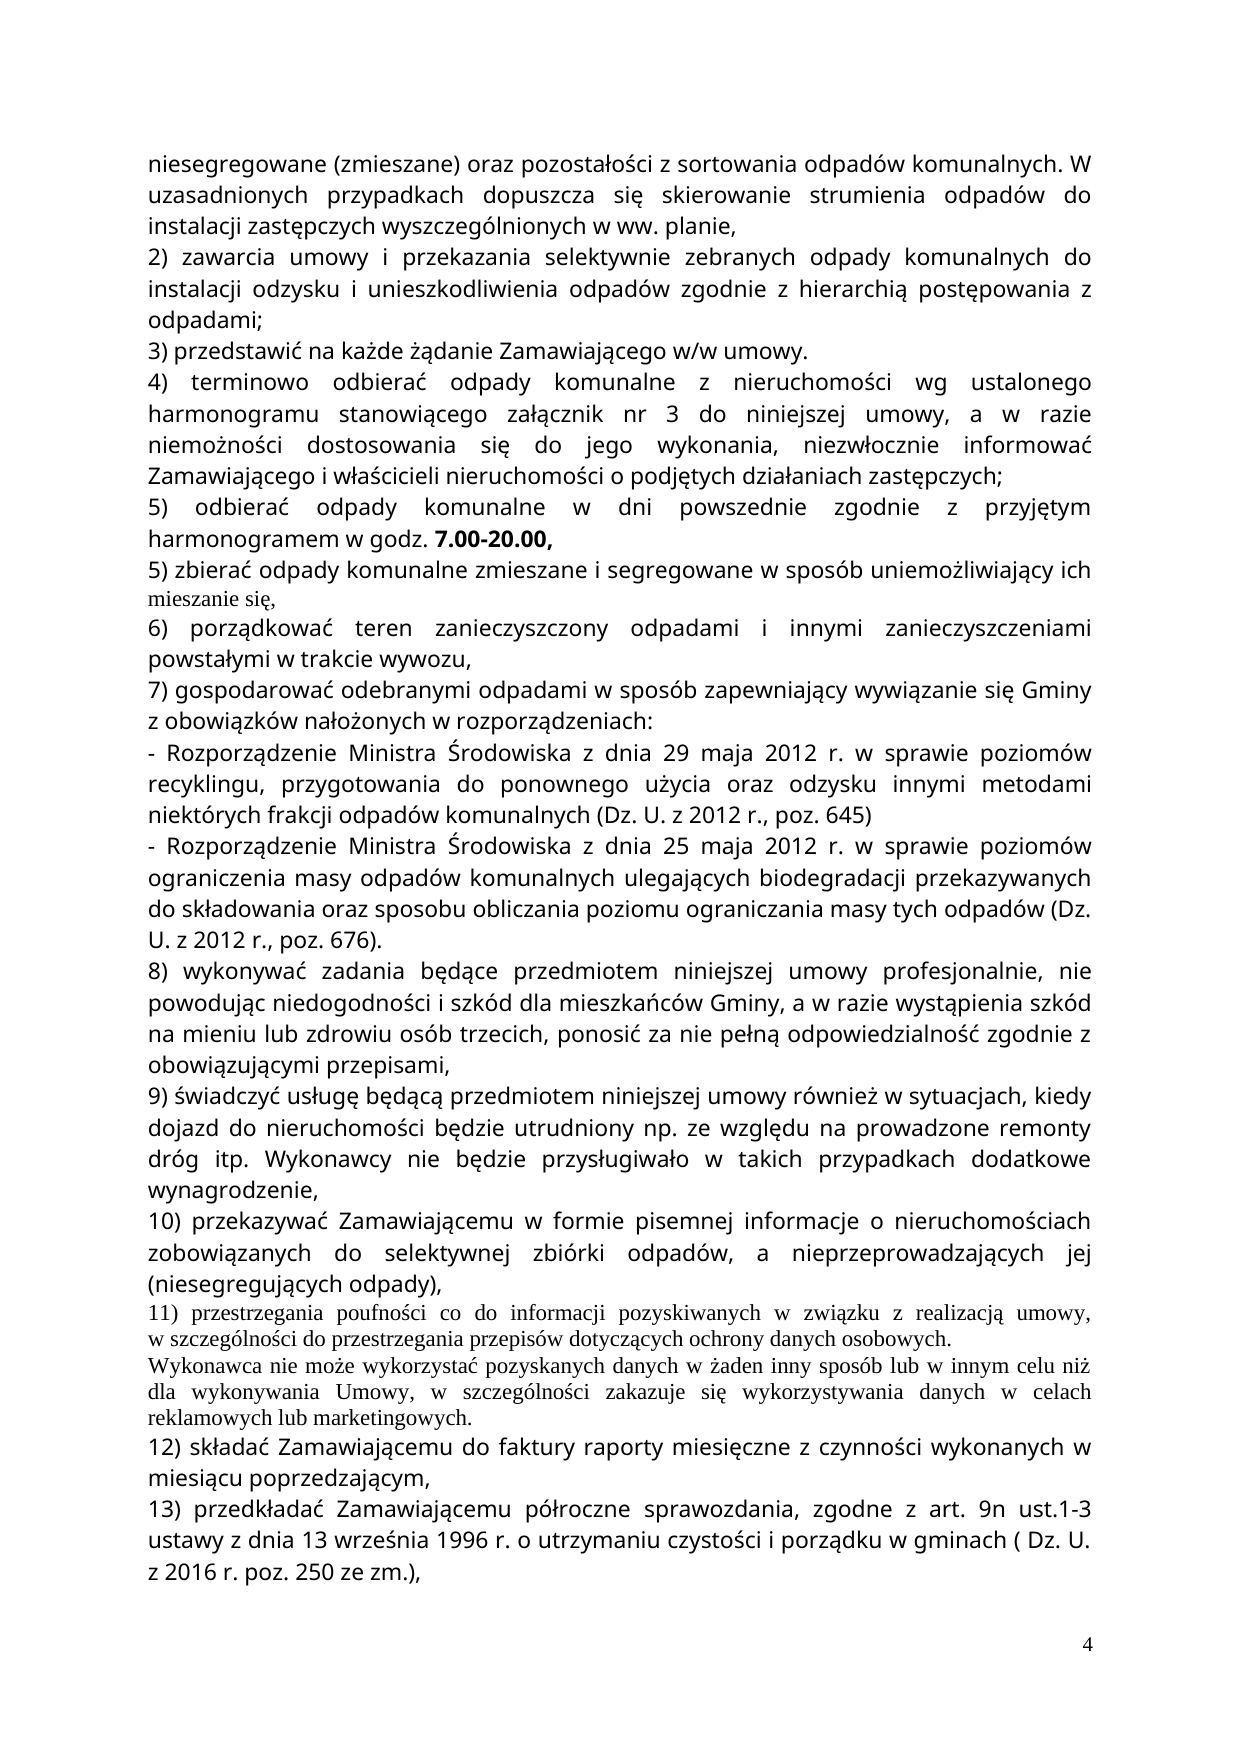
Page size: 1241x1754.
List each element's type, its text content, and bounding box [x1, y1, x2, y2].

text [148, 148, 1093, 241]
text 11) przestrzegania poufności co do informacji pozyskiwanych w związku z realizacją umowy, w szczególności do przestrzegania przepisów dotyczących ochrony danych osobowych. [148, 1299, 1093, 1352]
text 5) odbierać odpady komunalne w dni powszednie zgodnie z przyjętym harmonogramem w godz. 7.00-20.00, [148, 491, 1093, 554]
text 10) przekazywać Zamawiającemu w formie pisemnej informacje o nieruchomościach zobowiązanych do selektywnej zbiórki odpadów, a nieprzeprowadzających jej (niesegregujących odpady), [148, 1205, 1093, 1299]
text 3) przedstawić na każde żądanie Zamawiającego w/w umowy. [148, 335, 1093, 366]
text - Rozporządzenie Ministra Środowiska z dnia 25 maja 2012 r. w sprawie poziomów ograniczenia masy odpadów komunalnych ulegających biodegradacji przekazywanych do składowania oraz sposobu obliczania poziomu ograniczania masy tych odpadów (Dz. U. z 2012 r., poz. 676). [148, 830, 1093, 955]
text 13) przedkładać Zamawiającemu półroczne sprawozdania, zgodne z art. 9n ust.1-3 ustawy z dnia 13 września 1996 r. o utrzymaniu czystości i porządku w gminach ( Dz. U. z 2016 r. poz. 250 ze zm.), [148, 1493, 1093, 1587]
text - Rozporządzenie Ministra Środowiska z dnia 29 maja 2012 r. w sprawie poziomów recyklingu, przygotowania do ponownego użycia oraz odzysku innymi metodami niektórych frakcji odpadów komunalnych (Dz. U. z 2012 r., poz. 645) [148, 736, 1093, 830]
text 4) terminowo odbierać odpady komunalne z nieruchomości wg ustalonego harmonogramu stanowiącego załącznik nr 3 do niniejszej umowy, a w razie niemożności dostosowania się do jego wykonania, niezwłocznie informować Zamawiającego i właścicieli nieruchomości o podjętych działaniach zastępczych; [148, 366, 1093, 491]
text 5) zbierać odpady komunalne zmieszane i segregowane w sposób uniemożliwiający ich mieszanie się, [148, 554, 1093, 611]
text 9) świadczyć usługę będącą przedmiotem niniejszej umowy również w sytuacjach, kiedy dojazd do nieruchomości będzie utrudniony np. ze względu na prowadzone remonty dróg itp. Wykonawcy nie będzie przysługiwało w takich przypadkach dodatkowe wynagrodzenie, [148, 1080, 1093, 1205]
text Wykonawca nie może wykorzystać pozyskanych danych w żaden inny sposób lub w innym celu niż dla wykonywania Umowy, w szczególności zakazuje się wykorzystywania danych w celach reklamowych lub marketingowych. [148, 1352, 1093, 1431]
text 8) wykonywać zadania będące przedmiotem niniejszej umowy profesjonalnie, nie powodując niedogodności i szkód dla mieszkańców Gminy, a w razie wystąpienia szkód na mieniu lub zdrowiu osób trzecich, ponosić za nie pełną odpowiedzialność zgodnie z obowiązującymi przepisami, [148, 955, 1093, 1080]
text 7) gospodarować odebranymi odpadami w sposób zapewniający wywiązanie się Gminy z obowiązków nałożonych w rozporządzeniach: [148, 674, 1093, 736]
text 2) zawarcia umowy i przekazania selektywnie zebranych odpady komunalnych do instalacji odzysku i unieszkodliwienia odpadów zgodnie z hierarchią postępowania z odpadami; [148, 241, 1093, 335]
text 12) składać Zamawiającemu do faktury raporty miesięczne z czynności wykonanych w miesiącu poprzedzającym, [148, 1431, 1093, 1493]
text 6) porządkować teren zanieczyszczony odpadami i innymi zanieczyszczeniami powstałymi w trakcie wywozu, [148, 611, 1093, 674]
